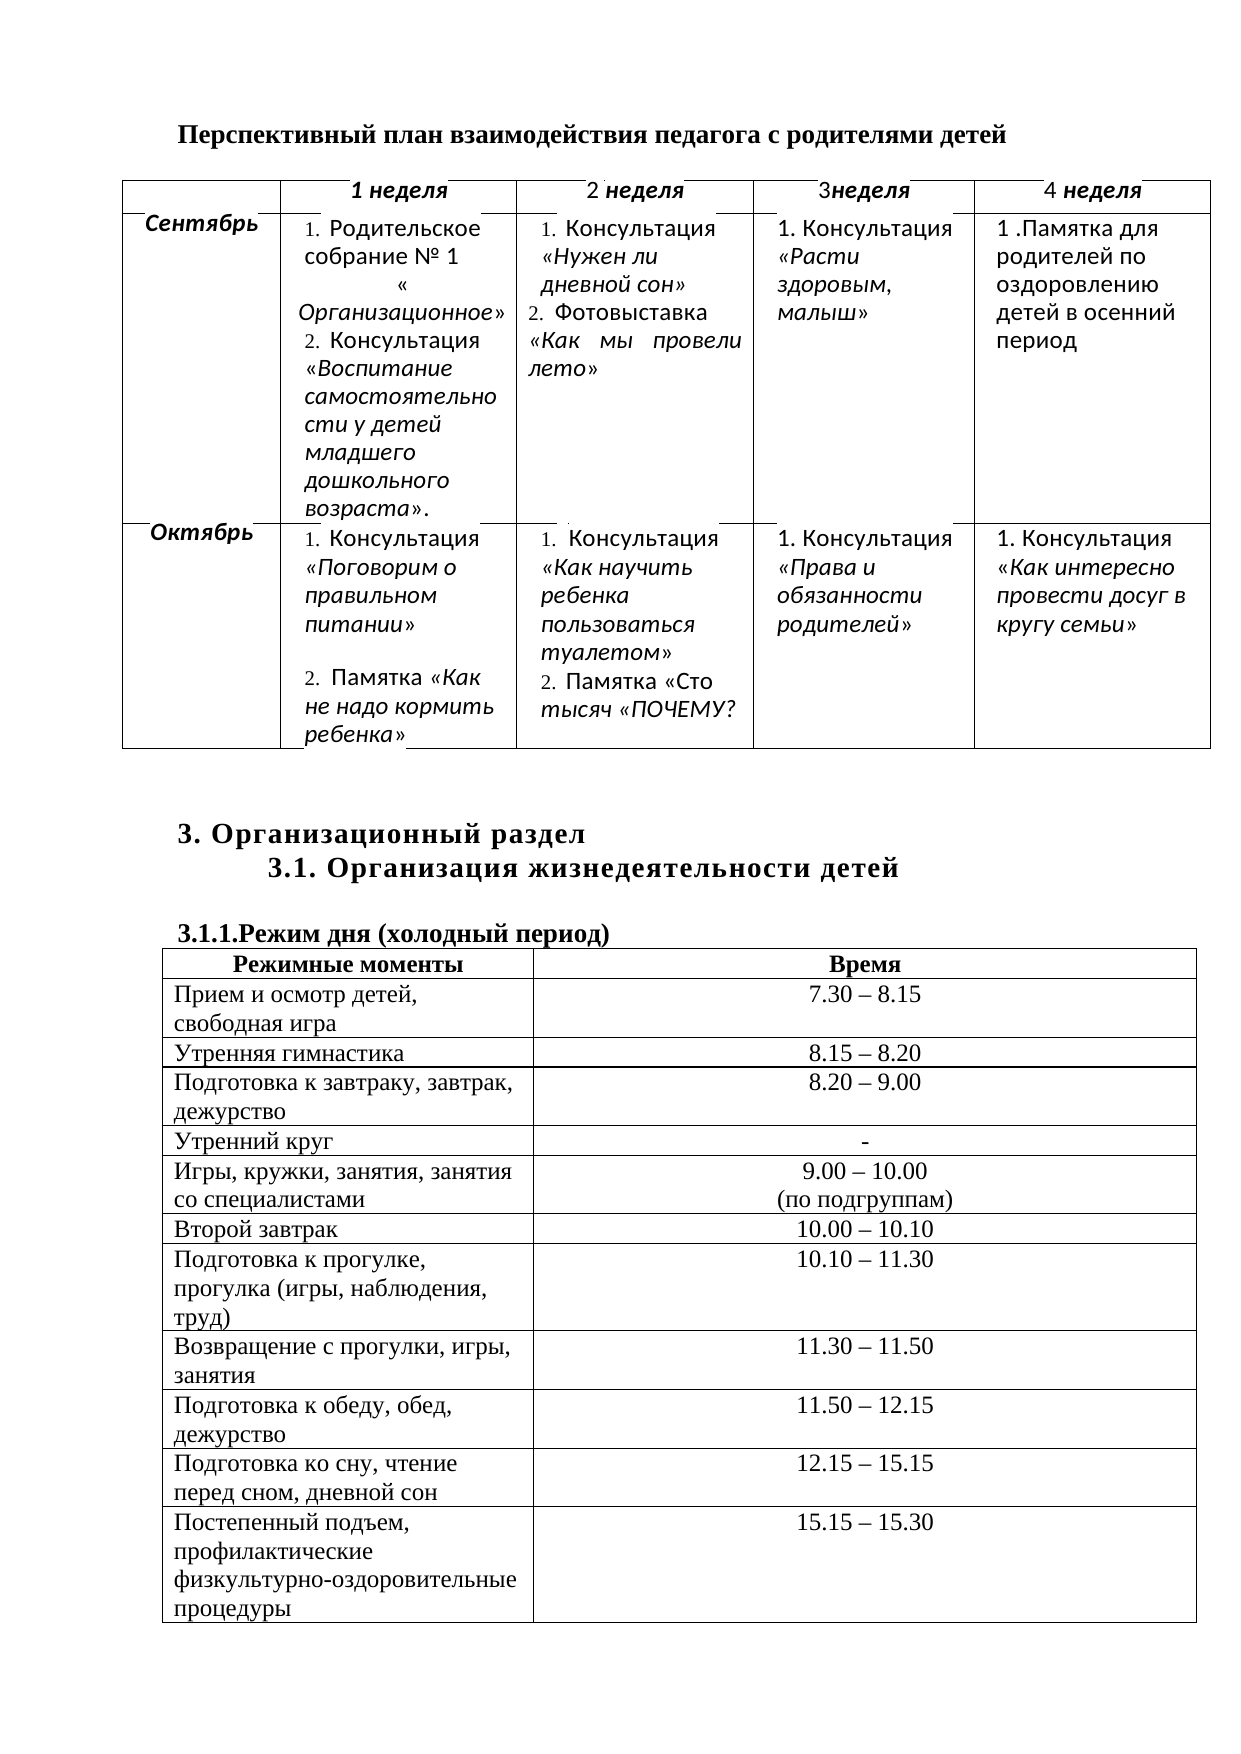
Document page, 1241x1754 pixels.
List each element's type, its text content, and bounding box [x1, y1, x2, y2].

table_cell 1. Консультация «Как интересно провести досуг в кругу семьи» [975, 524, 1210, 748]
table_cell 11.30 – 11.50 [534, 1331, 1196, 1389]
table_cell Родительское собрание № 1 «Организационное» Консультация «Воспитание самостоятельности у детей младшего дошкольного возраста». [281, 214, 516, 522]
table_cell Подготовка к прогулке, прогулка (игры, наблюдения, труд) [163, 1244, 533, 1330]
table_cell Подготовка к обеду, обед, дежурство [163, 1390, 533, 1447]
table_cell 11.50 – 12.15 [534, 1390, 1196, 1447]
table_header 1 неделя [281, 181, 516, 213]
table_header 2 неделя [517, 181, 753, 213]
table_cell 15.15 – 15.30 [534, 1507, 1196, 1622]
table_cell 1. Консультация «Права и обязанности родителей» [754, 524, 974, 748]
table_cell Утренний круг [163, 1126, 533, 1155]
text 3.1. Организация жизнедеятельности детей [194, 850, 1152, 883]
table_cell 10.00 – 10.10 [534, 1214, 1196, 1243]
table_cell Постепенный подъем, профилактические физкультурно-оздоровительные процедуры [163, 1507, 533, 1622]
table_cell Утренняя гимнастика [163, 1038, 533, 1066]
table_cell Консультация «Поговорим о правильном питании» Памятка «Как не надо кормить ребенка» [281, 524, 516, 748]
table_cell 12.15 – 15.15 [534, 1449, 1196, 1506]
table_cell - [534, 1126, 1196, 1155]
table_cell Консультация «Как научить ребенка пользоваться туалетом» Памятка «Сто тысяч «ПОЧЕМУ? [517, 524, 753, 748]
table_cell Прием и осмотр детей, свободная игра [163, 979, 533, 1037]
table_cell Подготовка к завтраку, завтрак, дежурство [163, 1068, 533, 1125]
text 3. Организационный раздел [177, 816, 1152, 850]
table_cell Игры, кружки, занятия, занятия со специалистами [163, 1156, 533, 1213]
table_header Время [534, 949, 1196, 978]
table_cell 1 .Памятка для родителей по оздоровлению детей в осенний период [975, 214, 1210, 522]
table_cell Октябрь [123, 524, 280, 748]
table_cell 9.00 – 10.00 (по подгруппам) [534, 1156, 1196, 1213]
table_header 3неделя [754, 181, 974, 213]
table_cell 7.30 – 8.15 [534, 979, 1196, 1037]
table_cell Сентябрь [123, 214, 280, 522]
table_cell Второй завтрак [163, 1214, 533, 1243]
table_cell Подготовка ко сну, чтение перед сном, дневной сон [163, 1449, 533, 1506]
table_cell 1. Консультация «Расти здоровым, малыш» [754, 214, 974, 522]
table_header Режимные моменты [163, 949, 533, 978]
table_cell Возвращение с прогулки, игры, занятия [163, 1331, 533, 1389]
table_cell 8.15 – 8.20 [534, 1038, 1196, 1066]
text Перспективный план взаимодействия педагога с родителями детей [177, 118, 1137, 149]
table_cell 8.20 – 9.00 [534, 1068, 1196, 1125]
table_header [123, 181, 280, 213]
text 3.1.1.Режим дня (холодный период) [177, 917, 1137, 948]
table_cell Консультация «Нужен ли дневной сон» Фотовыставка «Как мы провели лето» [517, 214, 753, 522]
table_header 4 неделя [975, 181, 1210, 213]
table_cell 10.10 – 11.30 [534, 1244, 1196, 1330]
